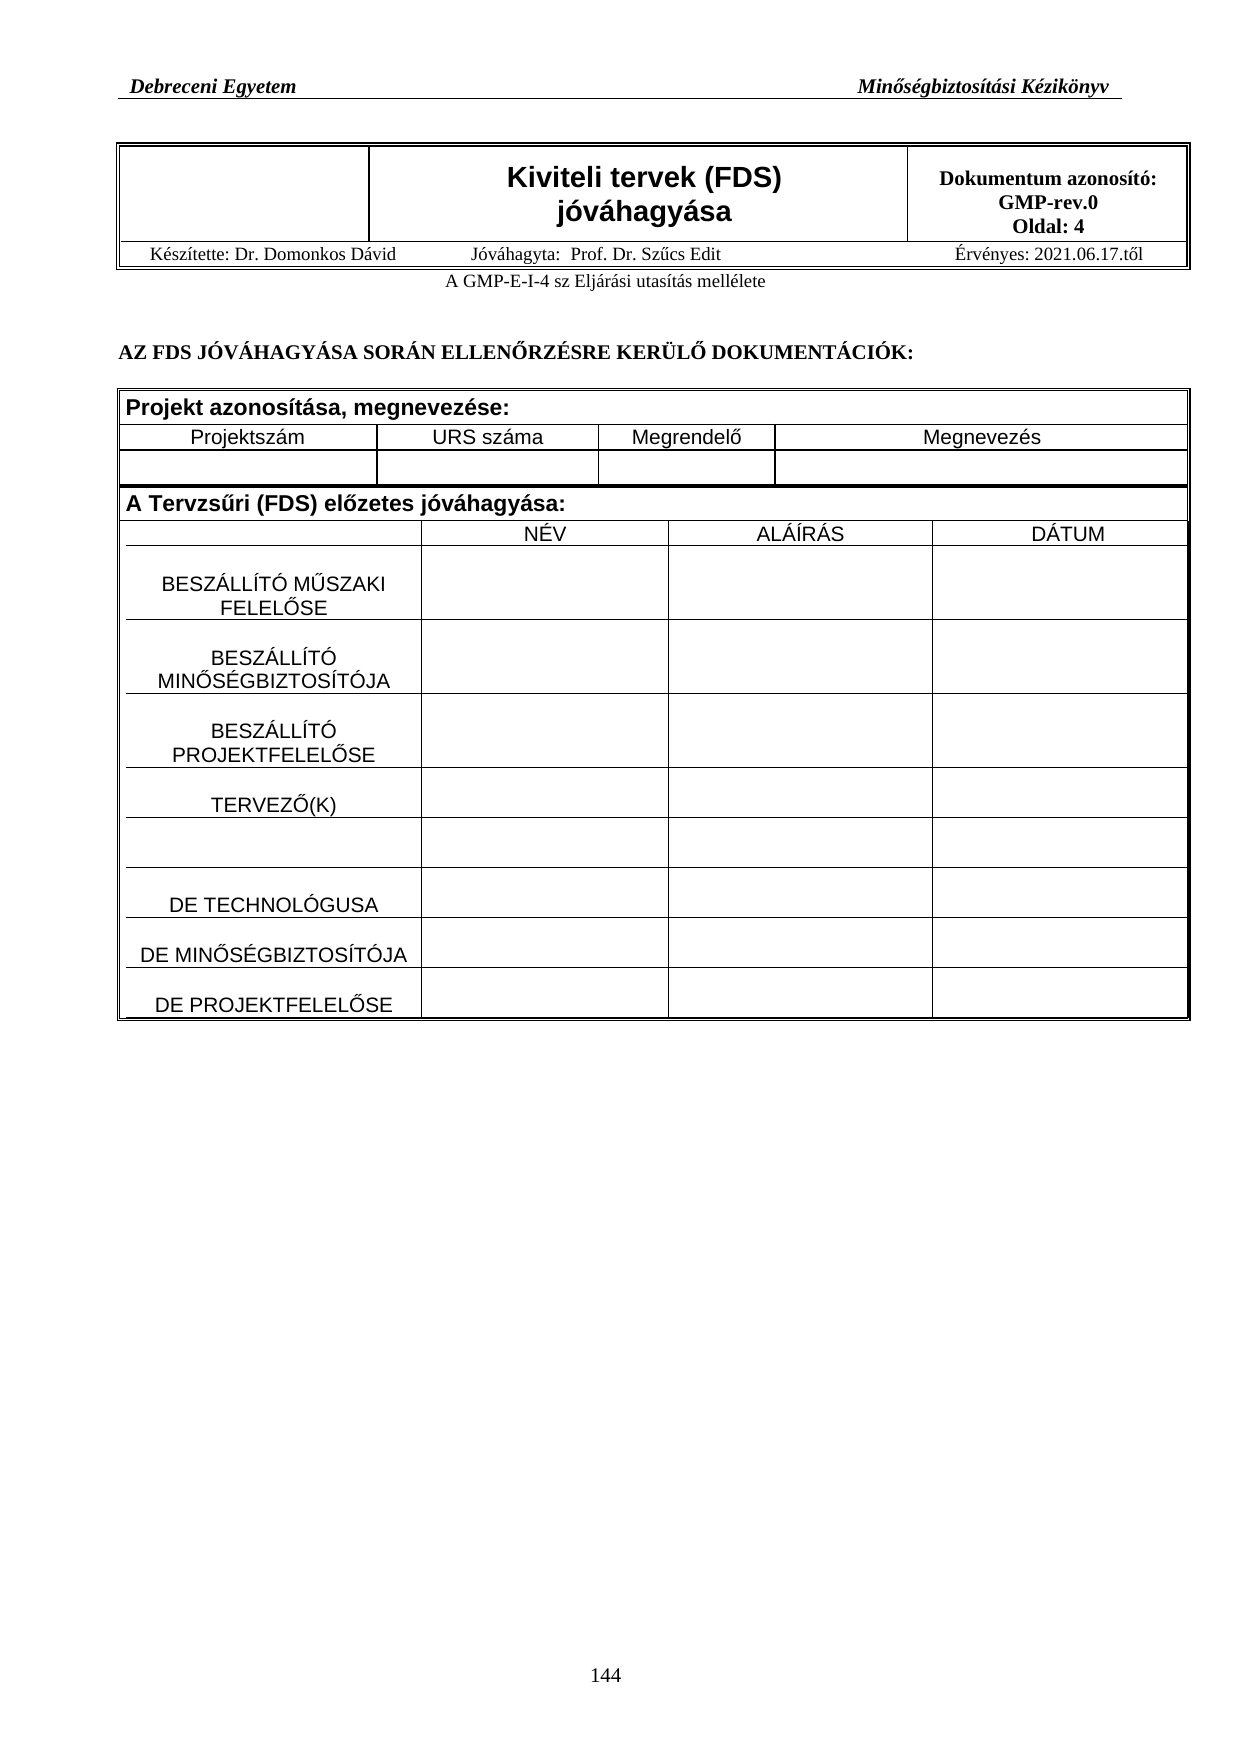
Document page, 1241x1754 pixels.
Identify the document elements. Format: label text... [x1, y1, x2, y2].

table_header Dokumentum azonosító: GMP-rev.0 Oldal: 4 [908, 147, 1186, 241]
table_cell [669, 818, 932, 867]
table_cell Megnevezés [776, 425, 1187, 449]
table_cell [422, 818, 668, 867]
table_cell [669, 521, 932, 545]
table_cell [422, 768, 668, 817]
table_cell [669, 868, 932, 917]
table_cell [933, 768, 1187, 817]
table_cell [120, 451, 376, 484]
table_cell [422, 546, 668, 619]
table_cell [120, 521, 421, 1018]
table_cell [422, 694, 668, 767]
table_cell Projektszám [120, 425, 376, 449]
table_cell [422, 918, 668, 967]
table_cell [669, 918, 932, 967]
table_cell [933, 918, 1187, 967]
table_cell [933, 521, 1187, 545]
table_cell [933, 818, 1187, 867]
table_cell URS száma [378, 425, 598, 449]
table_cell A Tervzsűri (FDS) előzetes jóváhagyása: [120, 488, 1187, 520]
table_cell [422, 521, 668, 545]
table_cell [422, 620, 668, 693]
table_cell [599, 451, 774, 484]
table_cell [378, 451, 598, 484]
table_cell [933, 694, 1187, 767]
table_cell Megrendelő [599, 425, 774, 449]
table_cell [669, 620, 932, 693]
table_cell [669, 768, 932, 817]
table_cell [933, 620, 1187, 693]
table_cell Készítette: Dr. Domonkos Dávid Jóváhagyta: Prof. Dr. Szűcs Edit Érvényes: 2021.06.17.től [120, 242, 1186, 266]
table_header Projekt azonosítása, megnevezése: [120, 391, 1187, 423]
table_cell [776, 451, 1187, 484]
table_cell [669, 546, 932, 619]
table_cell [933, 968, 1187, 1017]
table_cell [933, 868, 1187, 917]
table_cell [422, 868, 668, 917]
table_cell [669, 968, 932, 1017]
table_cell [933, 546, 1187, 619]
table_header Kiviteli tervek (FDS) jóváhagyása [370, 147, 907, 241]
table_header [120, 147, 368, 241]
text AZ FDS JÓVÁHAGYÁSA SORÁN ELLENŐRZÉSRE KERÜLŐ DOKUMENTÁCIÓK: [118, 340, 1093, 364]
table_cell [669, 694, 932, 767]
table_cell [422, 968, 668, 1017]
text A GMP-E-I-4 sz Eljárási utasítás mellélete [118, 270, 1093, 292]
